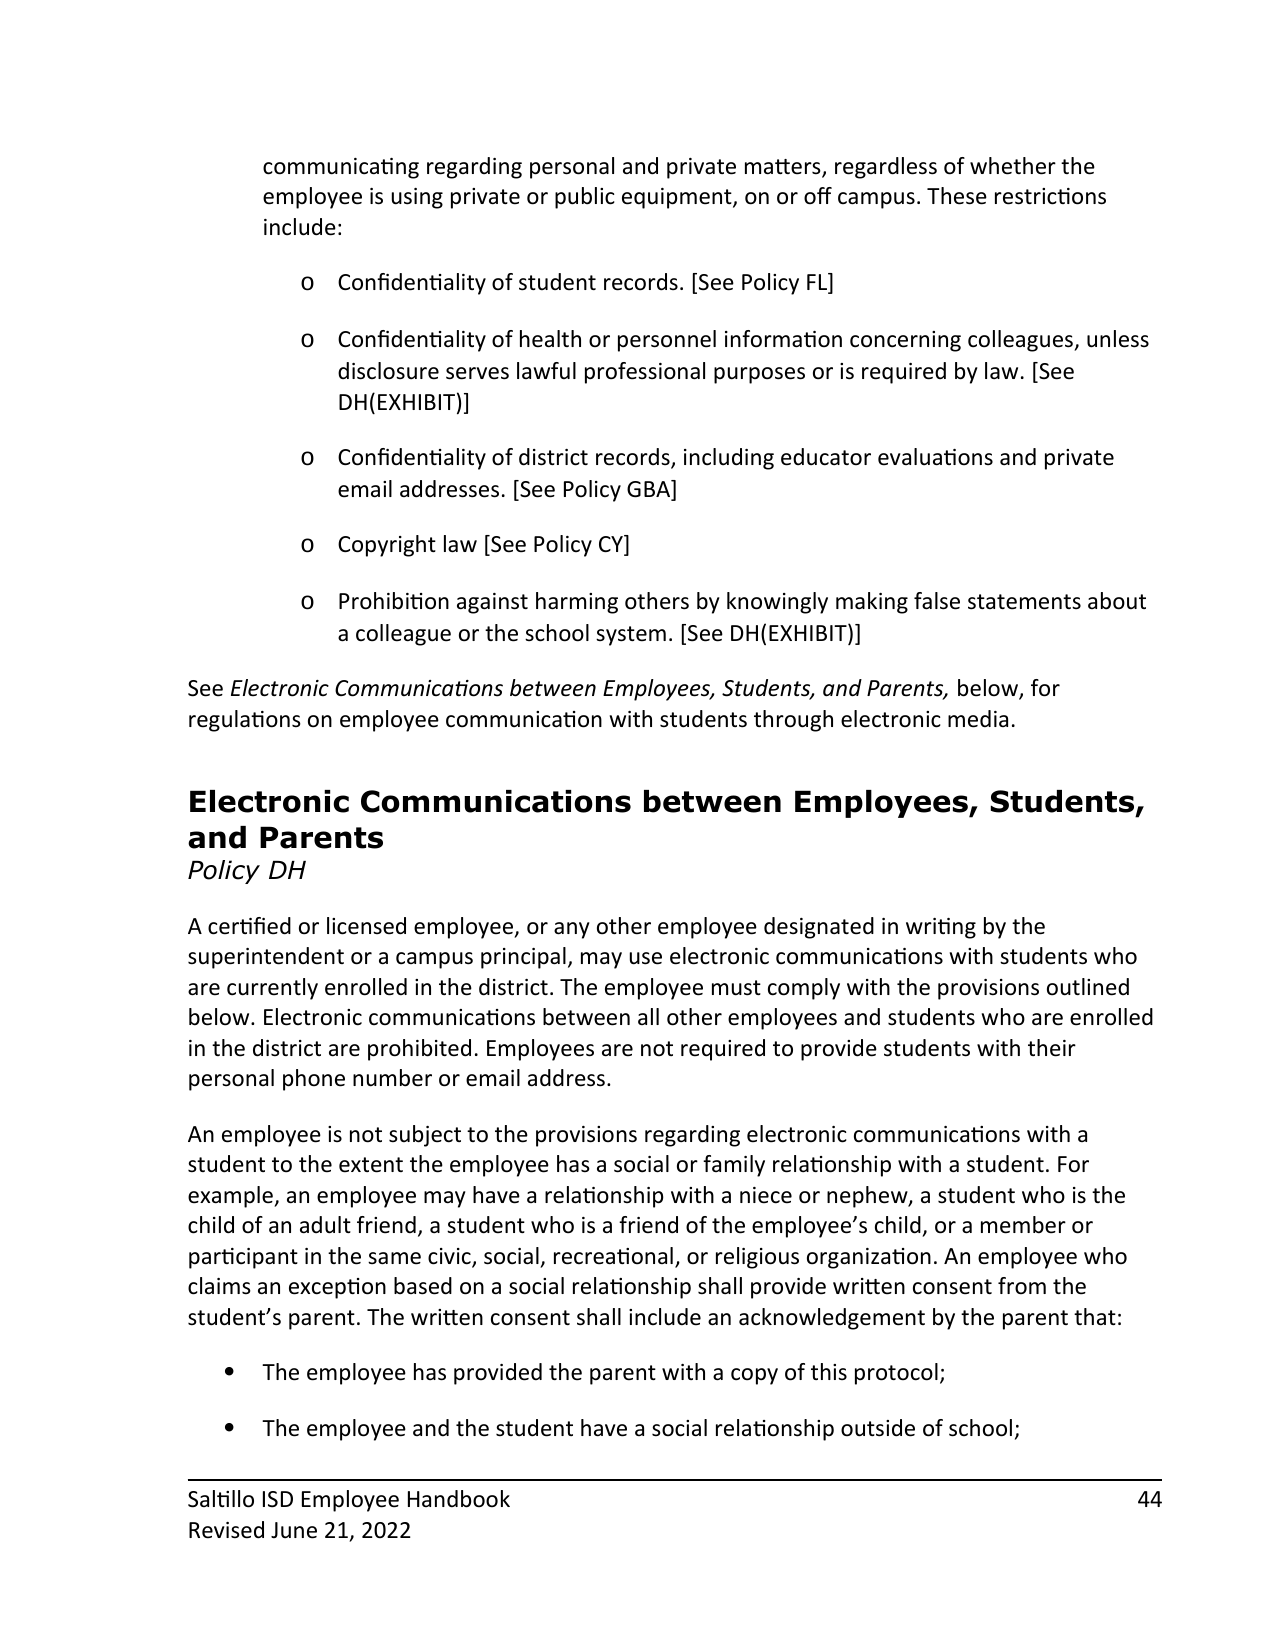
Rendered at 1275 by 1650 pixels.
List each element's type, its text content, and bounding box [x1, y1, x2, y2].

subtitle Electronic Communications between Employees, Students, and Parents [187, 783, 1162, 854]
list Prohibition against harming others by knowingly making false statements about a colleague or the school system. [See DH(EXHIBIT)] [300, 585, 1162, 647]
list Confidentiality of district records, including educator evaluations and private email addresses. [See Policy GBA] [300, 441, 1162, 503]
list The employee has provided the parent with a copy of this protocol; [225, 1357, 1162, 1387]
list Confidentiality of student records. [See Policy FL] [300, 267, 1162, 298]
list Copyright law [See Policy CY] [300, 528, 1162, 560]
text See Electronic Communications between Employees, Students, and Parents, below, for regulations on employee communication with students through electronic media. [187, 672, 1162, 733]
text A certified or licensed employee, or any other employee designated in writing by the superintendent or a campus principal, may use electronic communications with students who are currently enrolled in the district. The employee must comply with the provisions outlined below. Electronic communications between all other employees and students who are enrolled in the district are prohibited. Employees are not required to provide students with their personal phone number or email address. [187, 910, 1162, 1093]
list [225, 150, 1162, 242]
list Confidentiality of health or personnel information concerning colleagues, unless disclosure serves lawful professional purposes or is required by law. [See DH(EXHIBIT)] [300, 323, 1162, 416]
list The employee and the student have a social relationship outside of school; [225, 1412, 1162, 1443]
subtitle Policy DH [187, 854, 1162, 885]
text An employee is not subject to the provisions regarding electronic communications with a student to the extent the employee has a social or family relationship with a student. For example, an employee may have a relationship with a niece or nephew, a student who is the child of an adult friend, a student who is a friend of the employee’s child, or a member or participant in the same civic, social, recreational, or religious organization. An employee who claims an exception based on a social relationship shall provide written consent from the student’s parent. The written consent shall include an acknowledgement by the parent that: [187, 1118, 1162, 1332]
